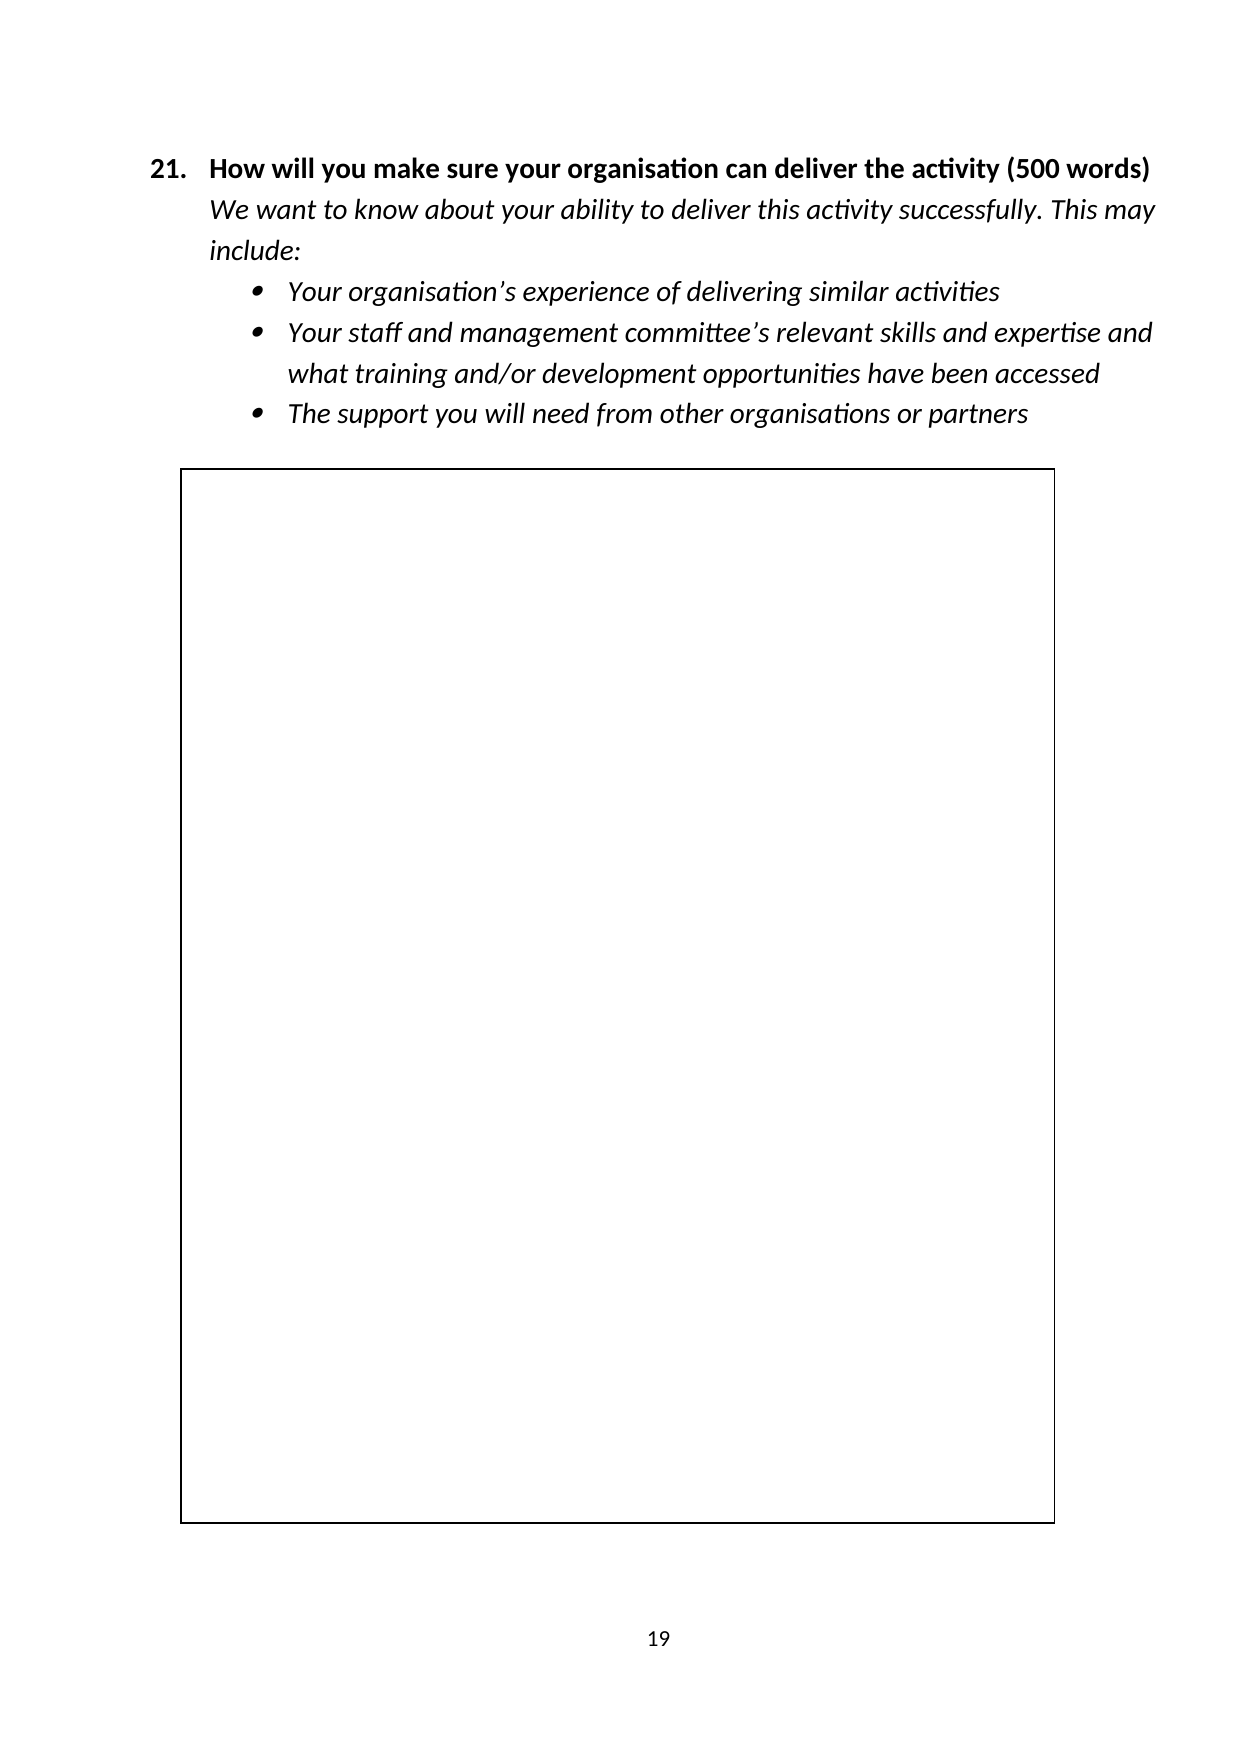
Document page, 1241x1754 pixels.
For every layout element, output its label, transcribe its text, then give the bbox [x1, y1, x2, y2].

list We want to know about your ability to deliver this activity successfully. This may include: [209, 191, 1167, 267]
list The support you will need from other organisations or partners [250, 396, 1167, 431]
list Your organisation’s experience of delivering similar activities [250, 273, 1167, 308]
list How will you make sure your organisation can deliver the activity (500 words) [150, 150, 1167, 186]
list Your staff and management committee’s relevant skills and expertise and what training and/or development opportunities have been accessed [250, 314, 1167, 390]
